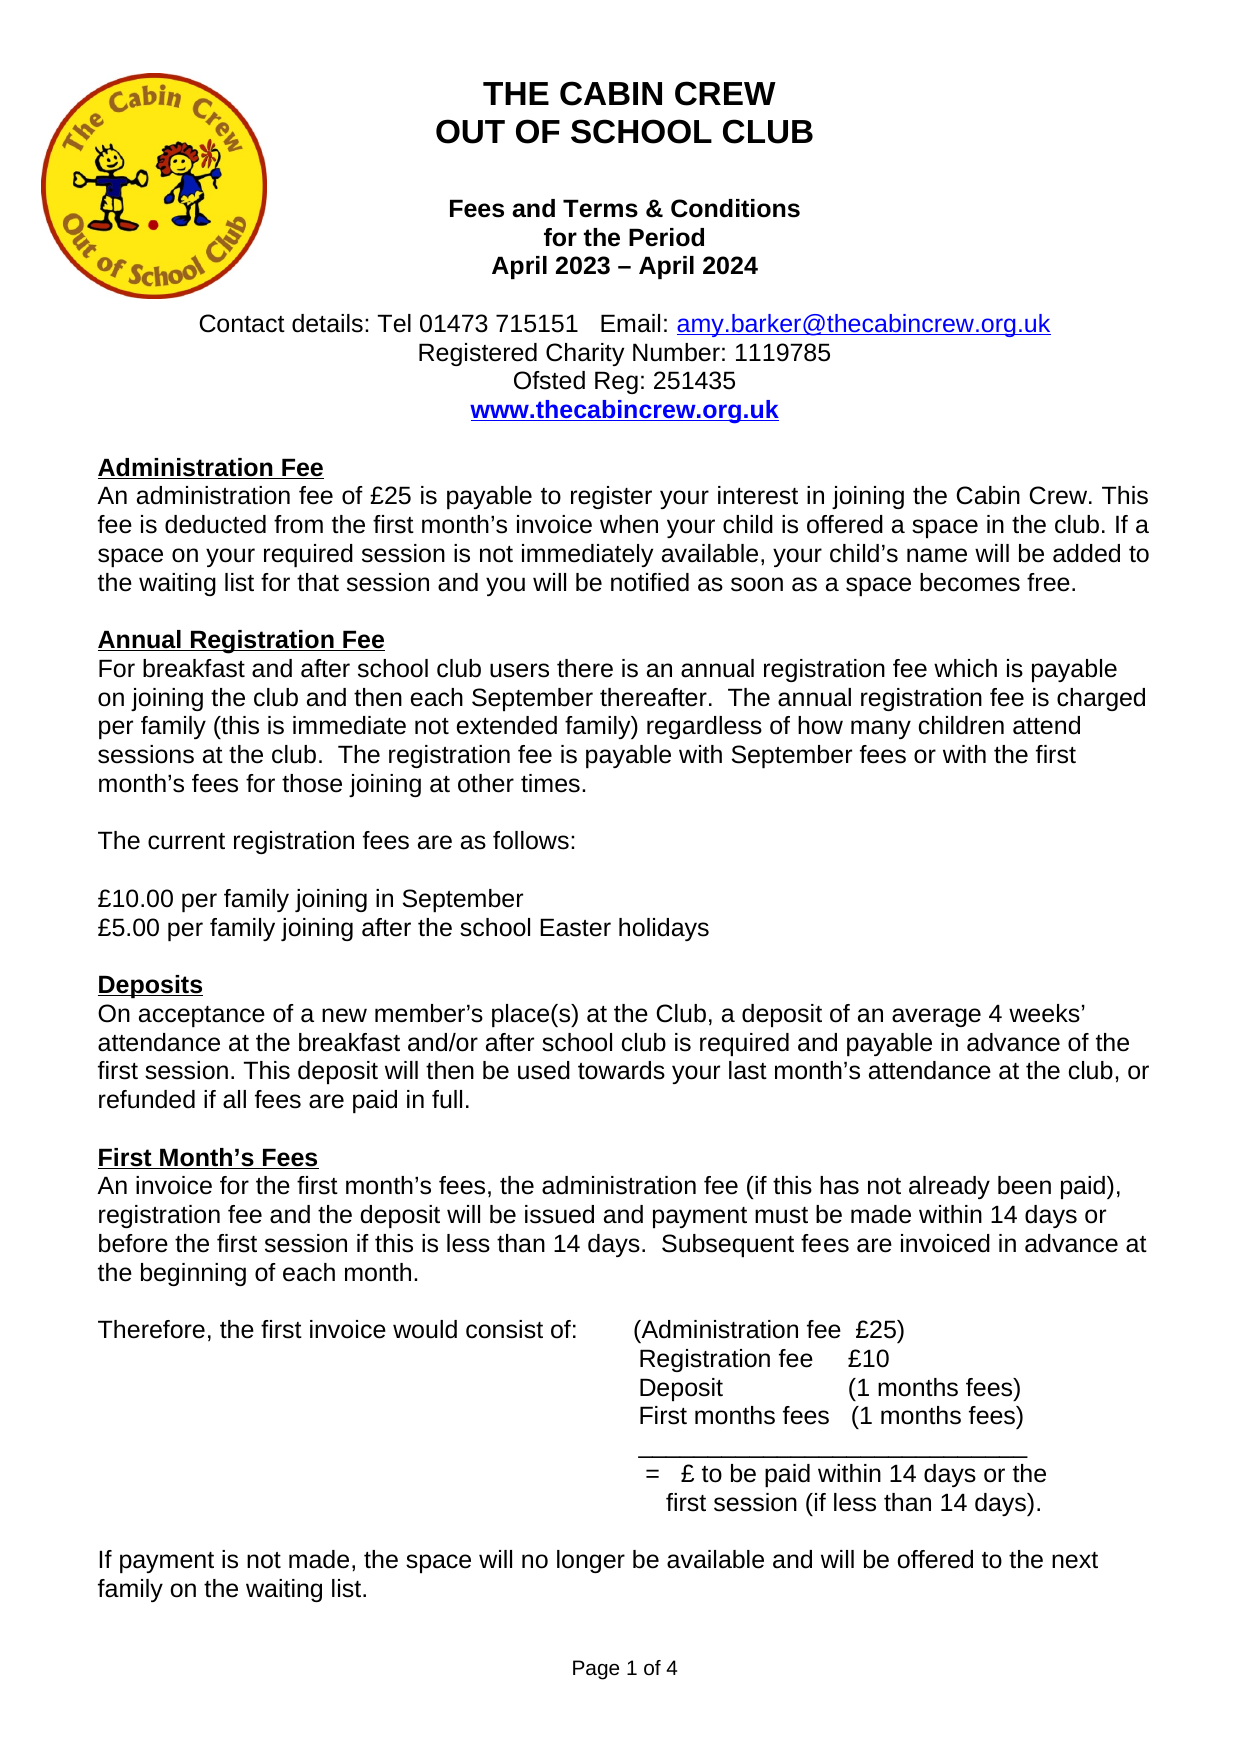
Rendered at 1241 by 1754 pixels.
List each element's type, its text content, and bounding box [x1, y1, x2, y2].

text Registration fee £10 [97, 1344, 1152, 1373]
text On acceptance of a new member’s place(s) at the Club, a deposit of an average 4 weeks’ attendance at the breakfast and/or after school club is required and payable in advance of the first session. This deposit will then be used towards your last month’s attendance at the club, or refunded if all fees are paid in full. [97, 999, 1152, 1114]
subtitle April 2023 – April 2024 [267, 251, 1152, 280]
subtitle Contact details: Tel 01473 715151 Email: amy.barker@thecabincrew.org.uk [97, 309, 1152, 338]
picture [41, 73, 267, 299]
text £5.00 per family joining after the school Easter holidays [97, 913, 1152, 941]
text Therefore, the first invoice would consist of: (Administration fee £25) [97, 1315, 1152, 1344]
subtitle Fees and Terms & Conditions [267, 194, 1152, 223]
text First months fees (1 months fees) [97, 1401, 1152, 1430]
text An invoice for the first month’s fees, the administration fee (if this has not already been paid), registration fee and the deposit will be issued and payment must be made within 14 days or before the first session if this is less than 14 days. Subsequent fees are invoiced in advance at the beginning of each month. [97, 1171, 1152, 1286]
text If payment is not made, the space will no longer be available and will be offered to the next family on the waiting list. [97, 1545, 1152, 1603]
text = £ to be paid within 14 days or the [97, 1459, 1152, 1488]
subtitle www.thecabincrew.org.uk [97, 395, 1152, 424]
subtitle for the Period [267, 223, 1152, 251]
text £10.00 per family joining in September [97, 884, 1152, 913]
text first session (if less than 14 days). [97, 1488, 1152, 1516]
text Administration Fee [97, 453, 1152, 481]
text The current registration fees are as follows: [97, 826, 1152, 855]
text For breakfast and after school club users there is an annual registration fee which is payable on joining the club and then each September thereafter. The annual registration fee is charged per family (this is immediate not extended family) regardless of how many children attend sessions at the club. The registration fee is payable with September fees or with the first month’s fees for those joining at other times. [97, 654, 1152, 798]
title OUT OF SCHOOL CLUB [267, 112, 1152, 151]
text Deposit (1 months fees) [97, 1373, 1152, 1401]
text ____________________________ [97, 1430, 1152, 1459]
subtitle Registered Charity Number: 1119785 [97, 338, 1152, 366]
text First Month’s Fees [97, 1143, 1152, 1171]
subtitle Ofsted Reg: 251435 [97, 366, 1152, 395]
text Deposits [97, 970, 1152, 999]
text Annual Registration Fee [97, 625, 1152, 654]
title THE CABIN CREW [267, 74, 1152, 112]
text An administration fee of £25 is payable to register your interest in joining the Cabin Crew. This fee is deducted from the first month’s invoice when your child is offered a space in the club. If a space on your required session is not immediately available, your child’s name will be added to the waiting list for that session and you will be notified as soon as a space becomes free. [97, 481, 1152, 596]
